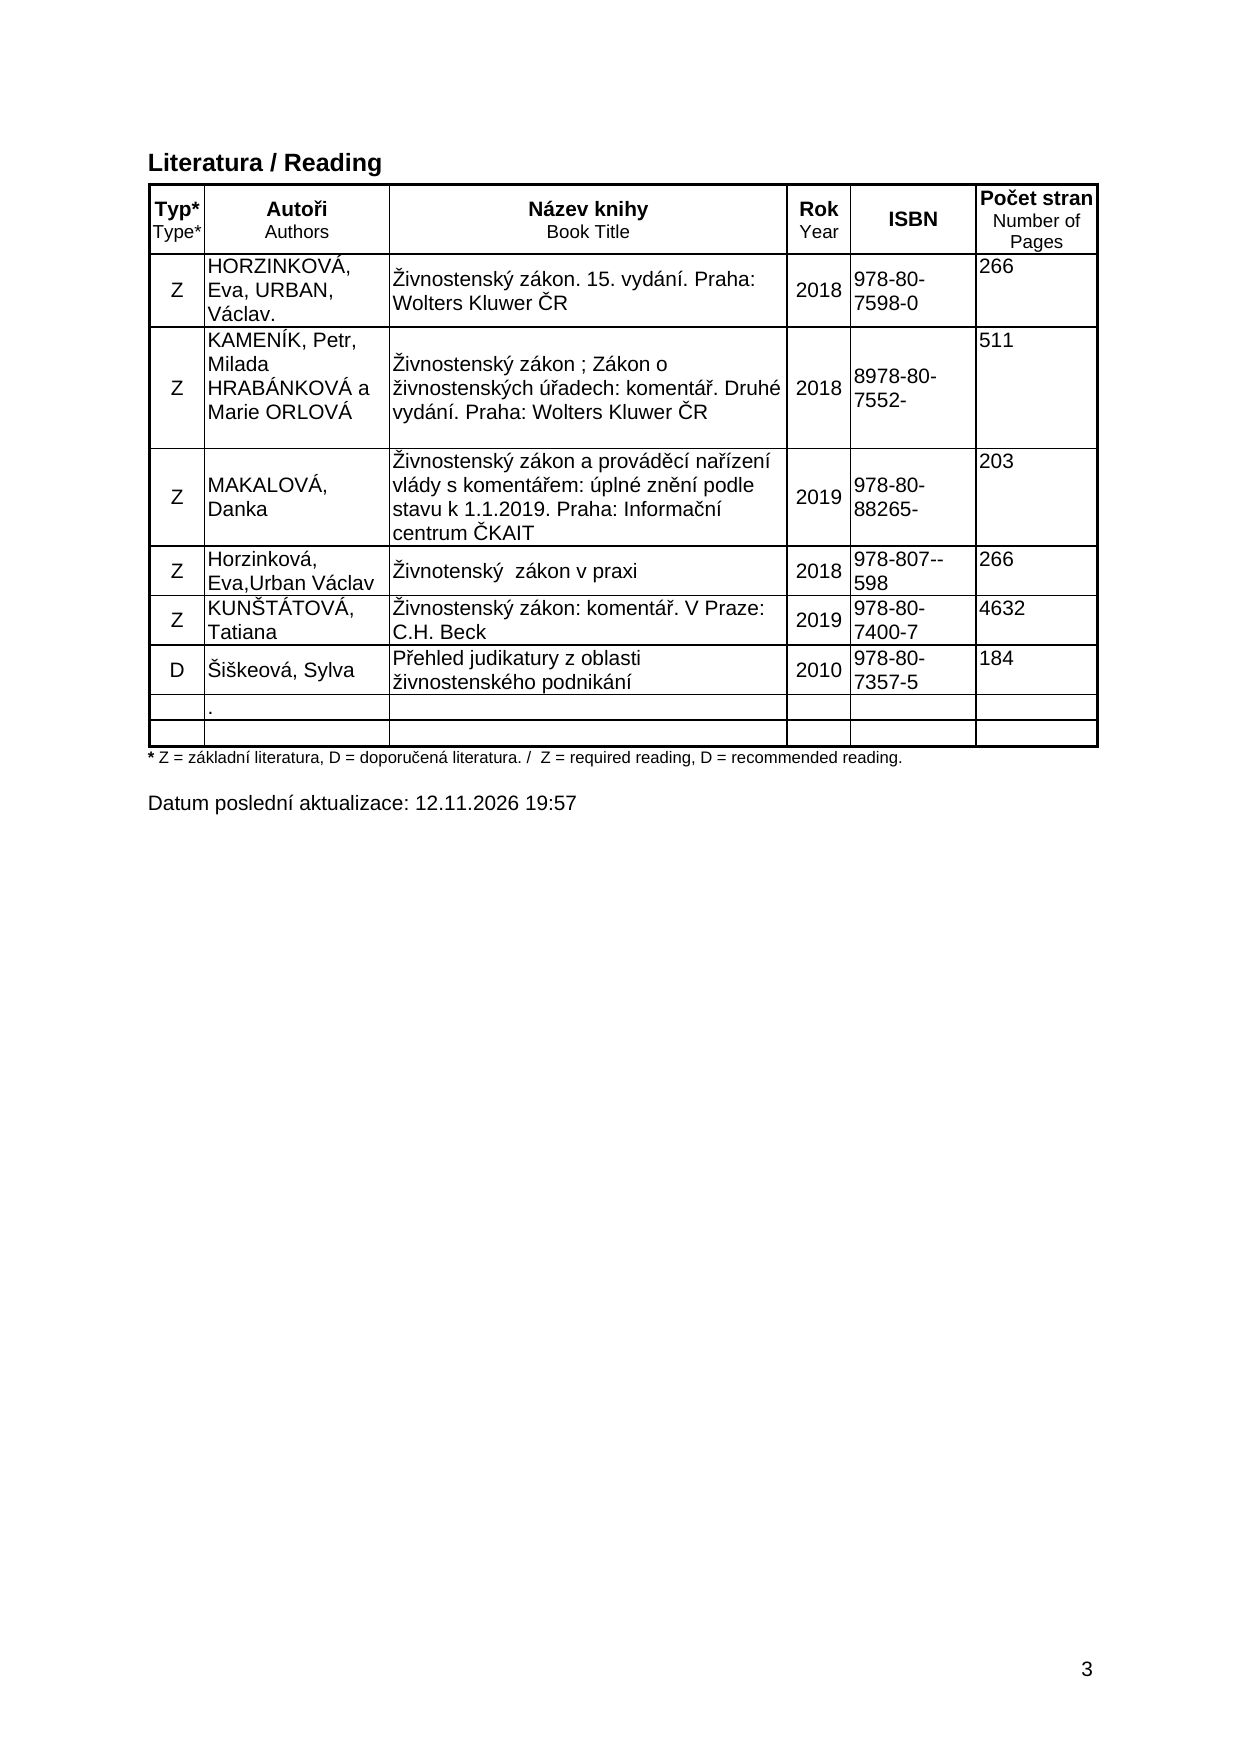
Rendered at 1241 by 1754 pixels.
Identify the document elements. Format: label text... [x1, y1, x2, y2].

table_cell 978-80-7357-5 [851, 646, 975, 693]
table_cell KAMENÍK, Petr, Milada HRABÁNKOVÁ a Marie ORLOVÁ [205, 328, 389, 448]
table_cell 266 [977, 547, 1096, 594]
table_cell 2018 [788, 328, 850, 448]
text * Z = základní literatura, D = doporučená literatura. / Z = required reading, D = recommended reading. [148, 748, 1093, 767]
table_header Název knihy Book Title [390, 186, 786, 253]
table_header Autoři Authors [205, 186, 389, 253]
table_cell [788, 695, 850, 719]
text Datum poslední aktualizace: 9.2.2021 18:44 [148, 791, 1093, 815]
table_cell [151, 721, 204, 744]
table_cell 184 [977, 646, 1096, 693]
table_cell 978-80-88265- [851, 449, 975, 545]
table_cell [390, 695, 786, 719]
table_cell 266 [977, 255, 1096, 326]
table_cell Živnostenský zákon. 15. vydání. Praha: Wolters Kluwer ČR [390, 255, 786, 326]
table_cell HORZINKOVÁ, Eva, URBAN, Václav. [205, 255, 389, 326]
table_header ISBN [851, 186, 975, 253]
table_cell Z [151, 596, 204, 644]
table_cell 2019 [788, 449, 850, 545]
table_cell [390, 721, 786, 744]
table_cell Šiškeová, Sylva [205, 646, 389, 693]
table_cell 978-807--598 [851, 547, 975, 594]
table_cell Živnotenský zákon v praxi [390, 547, 786, 594]
table_cell 2010 [788, 646, 850, 693]
table_cell 2018 [788, 255, 850, 326]
table_cell [851, 695, 975, 719]
table_cell [977, 695, 1096, 719]
table_header Rok Year [788, 186, 850, 253]
table_cell 511 [977, 328, 1096, 448]
table_cell Živnostenský zákon a prováděcí nařízení vlády s komentářem: úplné znění podle stavu k 1.1.2019. Praha: Informační centrum ČKAIT [390, 449, 786, 545]
table_cell Z [151, 255, 204, 326]
table_cell [851, 721, 975, 744]
table_cell 978-80-7400-7 [851, 596, 975, 644]
table_cell Z [151, 547, 204, 594]
table_header Typ* Type* [151, 186, 204, 253]
table_cell Z [151, 449, 204, 545]
table_cell 4632 [977, 596, 1096, 644]
table_cell . [205, 695, 389, 719]
table_cell Přehled judikatury z oblasti živnostenského podnikání [390, 646, 786, 693]
table_cell [977, 721, 1096, 744]
table_cell 2018 [788, 547, 850, 594]
table_cell KUNŠTÁTOVÁ, Tatiana [205, 596, 389, 644]
table_cell Živnostenský zákon: komentář. V Praze: C.H. Beck [390, 596, 786, 644]
table_cell [205, 721, 389, 744]
table_cell [788, 721, 850, 744]
table_header Počet stran Number of Pages [977, 186, 1096, 253]
table_cell Z [151, 328, 204, 448]
table_cell D [151, 646, 204, 693]
table_cell 978-80-7598-0 [851, 255, 975, 326]
table_cell 203 [977, 449, 1096, 545]
table_cell Živnostenský zákon ; Zákon o živnostenských úřadech: komentář. Druhé vydání. Praha: Wolters Kluwer ČR [390, 328, 786, 448]
text Literatura / Reading [148, 148, 1093, 176]
table_cell 8978-80-7552- [851, 328, 975, 448]
table_cell MAKALOVÁ, Danka [205, 449, 389, 545]
table_cell 2019 [788, 596, 850, 644]
table_cell Horzinková, Eva,Urban Václav [205, 547, 389, 594]
table_cell [151, 695, 204, 719]
